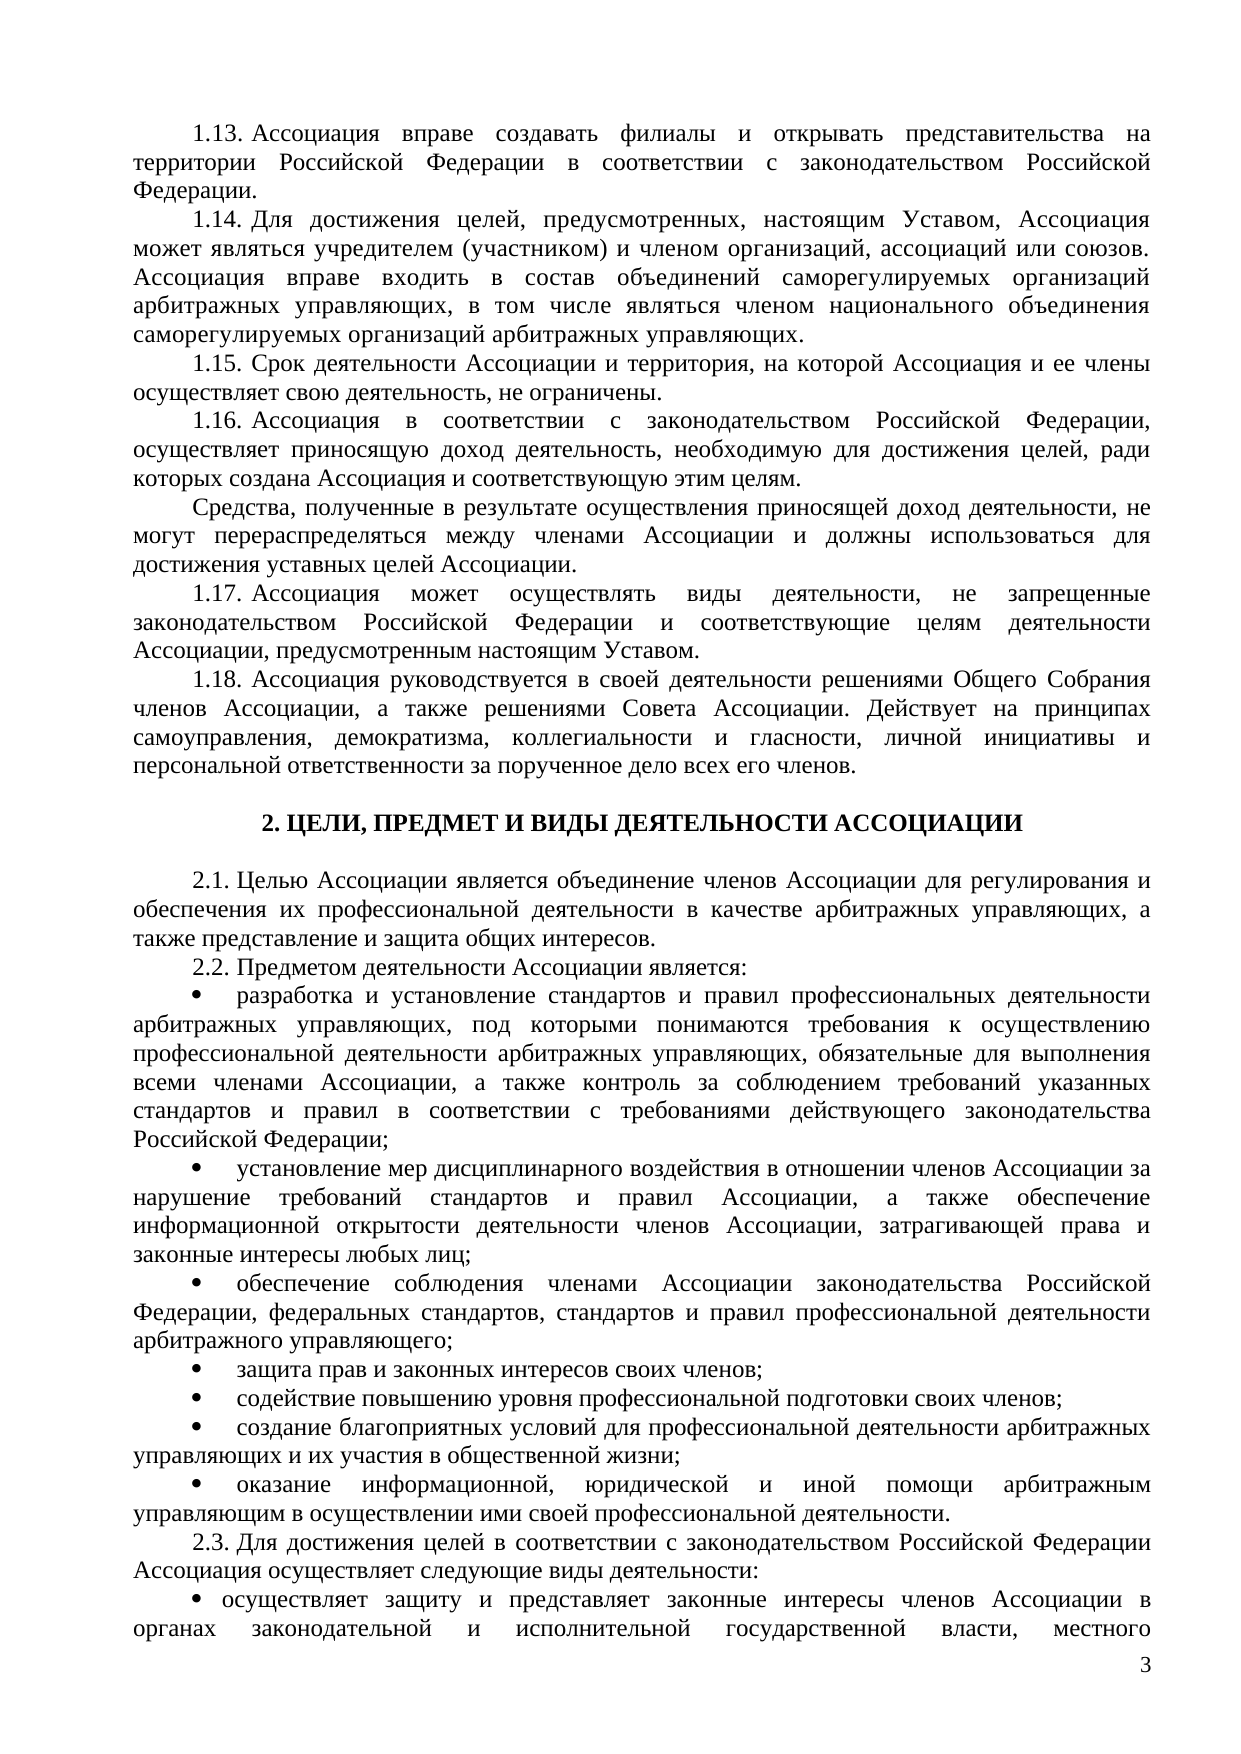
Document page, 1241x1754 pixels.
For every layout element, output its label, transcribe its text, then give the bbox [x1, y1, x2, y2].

list Для достижения целей в соответствии с законодательством Российской Федерации Ассоциация осуществляет следующие виды деятельности: [133, 1527, 1152, 1584]
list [133, 1584, 1152, 1642]
list разработка и установление стандартов и правил профессиональных деятельности арбитражных управляющих, под которыми понимаются требования к осуществлению профессиональной деятельности арбитражных управляющих, обязательные для выполнения всеми членами Ассоциации, а также контроль за соблюдением требований указанных стандартов и правил в соответствии с требованиями действующего законодательства Российской Федерации; [133, 981, 1152, 1153]
text Средства, полученные в результате осуществления приносящей доход деятельности, не могут перераспределяться между членами Ассоциации и должны использоваться для достижения уставных целей Ассоциации. [133, 492, 1152, 578]
list Ассоциация руководствуется в своей деятельности решениями Общего Собрания членов Ассоциации, а также решениями Совета Ассоциации. Действует на принципах самоуправления, демократизма, коллегиальности и гласности, личной инициативы и персональной ответственности за порученное дело всех его членов. [133, 664, 1152, 779]
list содействие повышению уровня профессиональной подготовки своих членов; [133, 1383, 1152, 1412]
list Ассоциация в соответствии с законодательством Российской Федерации, осуществляет приносящую доход деятельность, необходимую для достижения целей, ради которых создана Ассоциация и соответствующую этим целям. [133, 406, 1152, 492]
list оказание информационной, юридической и иной помощи арбитражным управляющим в осуществлении ими своей профессиональной деятельности. [133, 1469, 1152, 1527]
list Для достижения целей, предусмотренных, настоящим Уставом, Ассоциация может являться учредителем (участником) и членом организаций, ассоциаций или союзов. Ассоциация вправе входить в состав объединений саморегулируемых организаций арбитражных управляющих, в том числе являться членом национального объединения саморегулируемых организаций арбитражных управляющих. [133, 204, 1152, 348]
list Предметом деятельности Ассоциации является: [133, 952, 1152, 981]
list защита прав и законных интересов своих членов; [133, 1354, 1152, 1383]
list Ассоциация вправе создавать филиалы и открывать представительства на территории Российской Федерации в соответствии с законодательством Российской Федерации. [133, 118, 1152, 204]
list Ассоциация может осуществлять виды деятельности, не запрещенные законодательством Российской Федерации и соответствующие целям деятельности Ассоциации, предусмотренным настоящим Уставом. [133, 578, 1152, 664]
list установление мер дисциплинарного воздействия в отношении членов Ассоциации за нарушение требований стандартов и правил Ассоциации, а также обеспечение информационной открытости деятельности членов Ассоциации, затрагивающей права и законные интересы любых лиц; [133, 1153, 1152, 1268]
list обеспечение соблюдения членами Ассоциации законодательства Российской Федерации, федеральных стандартов, стандартов и правил профессиональной деятельности арбитражного управляющего; [133, 1268, 1152, 1354]
list создание благоприятных условий для профессиональной деятельности арбитражных управляющих и их участия в общественной жизни; [133, 1412, 1152, 1469]
list Срок деятельности Ассоциации и территория, на которой Ассоциация и ее члены осуществляет свою деятельность, не ограничены. [133, 348, 1152, 406]
text 2. Цели, предмет и виды деятельности Ассоциации [133, 808, 1152, 837]
list Целью Ассоциации является объединение членов Ассоциации для регулирования и обеспечения их профессиональной деятельности в качестве арбитражных управляющих, а также представление и защита общих интересов. [133, 866, 1152, 952]
